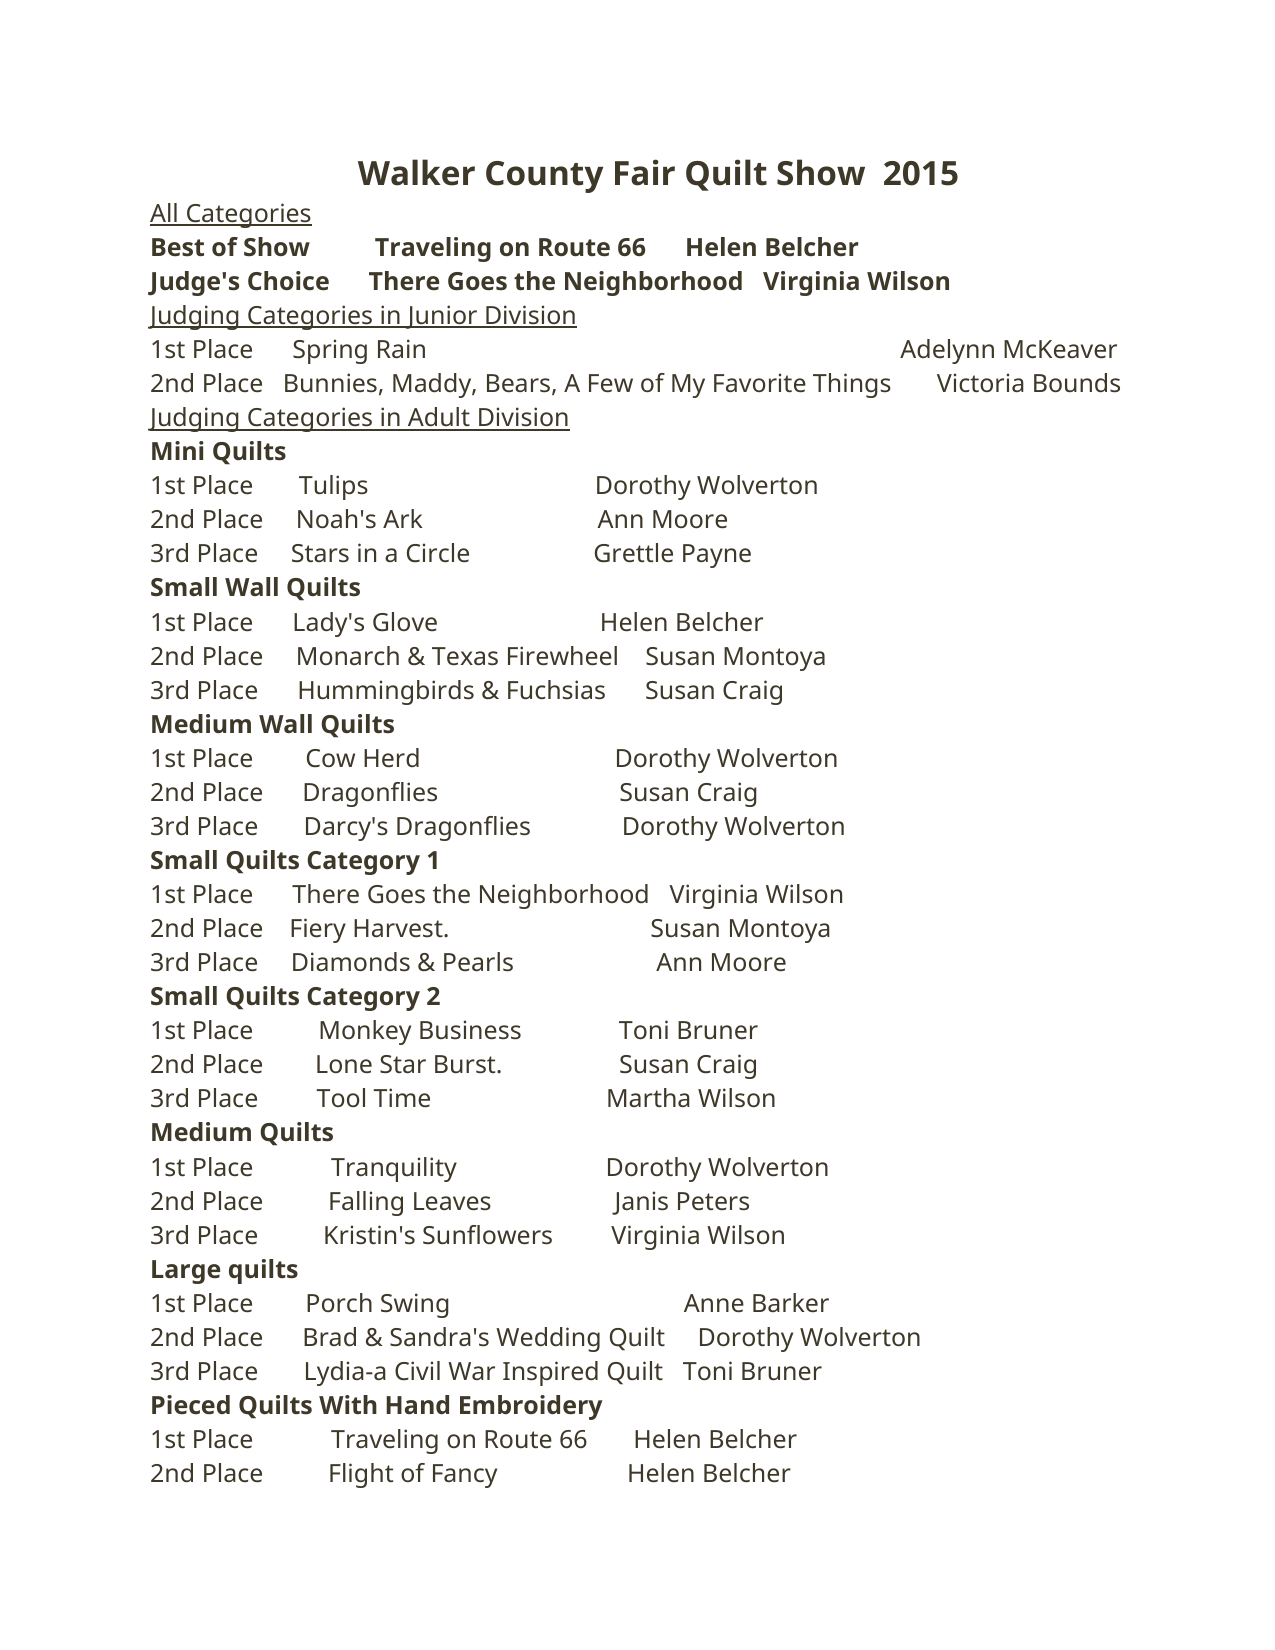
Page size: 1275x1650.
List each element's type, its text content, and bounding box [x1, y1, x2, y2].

text Walker County Fair Quilt Show 2015 All Categories Best of Show Traveling on Route 66 Helen Belcher Judge's Choice There Goes the Neighborhood Virginia Wilson Judging Categories in Junior Division 1st Place Spring Rain Adelynn McKeaver [150, 150, 1125, 366]
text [150, 366, 1125, 1490]
